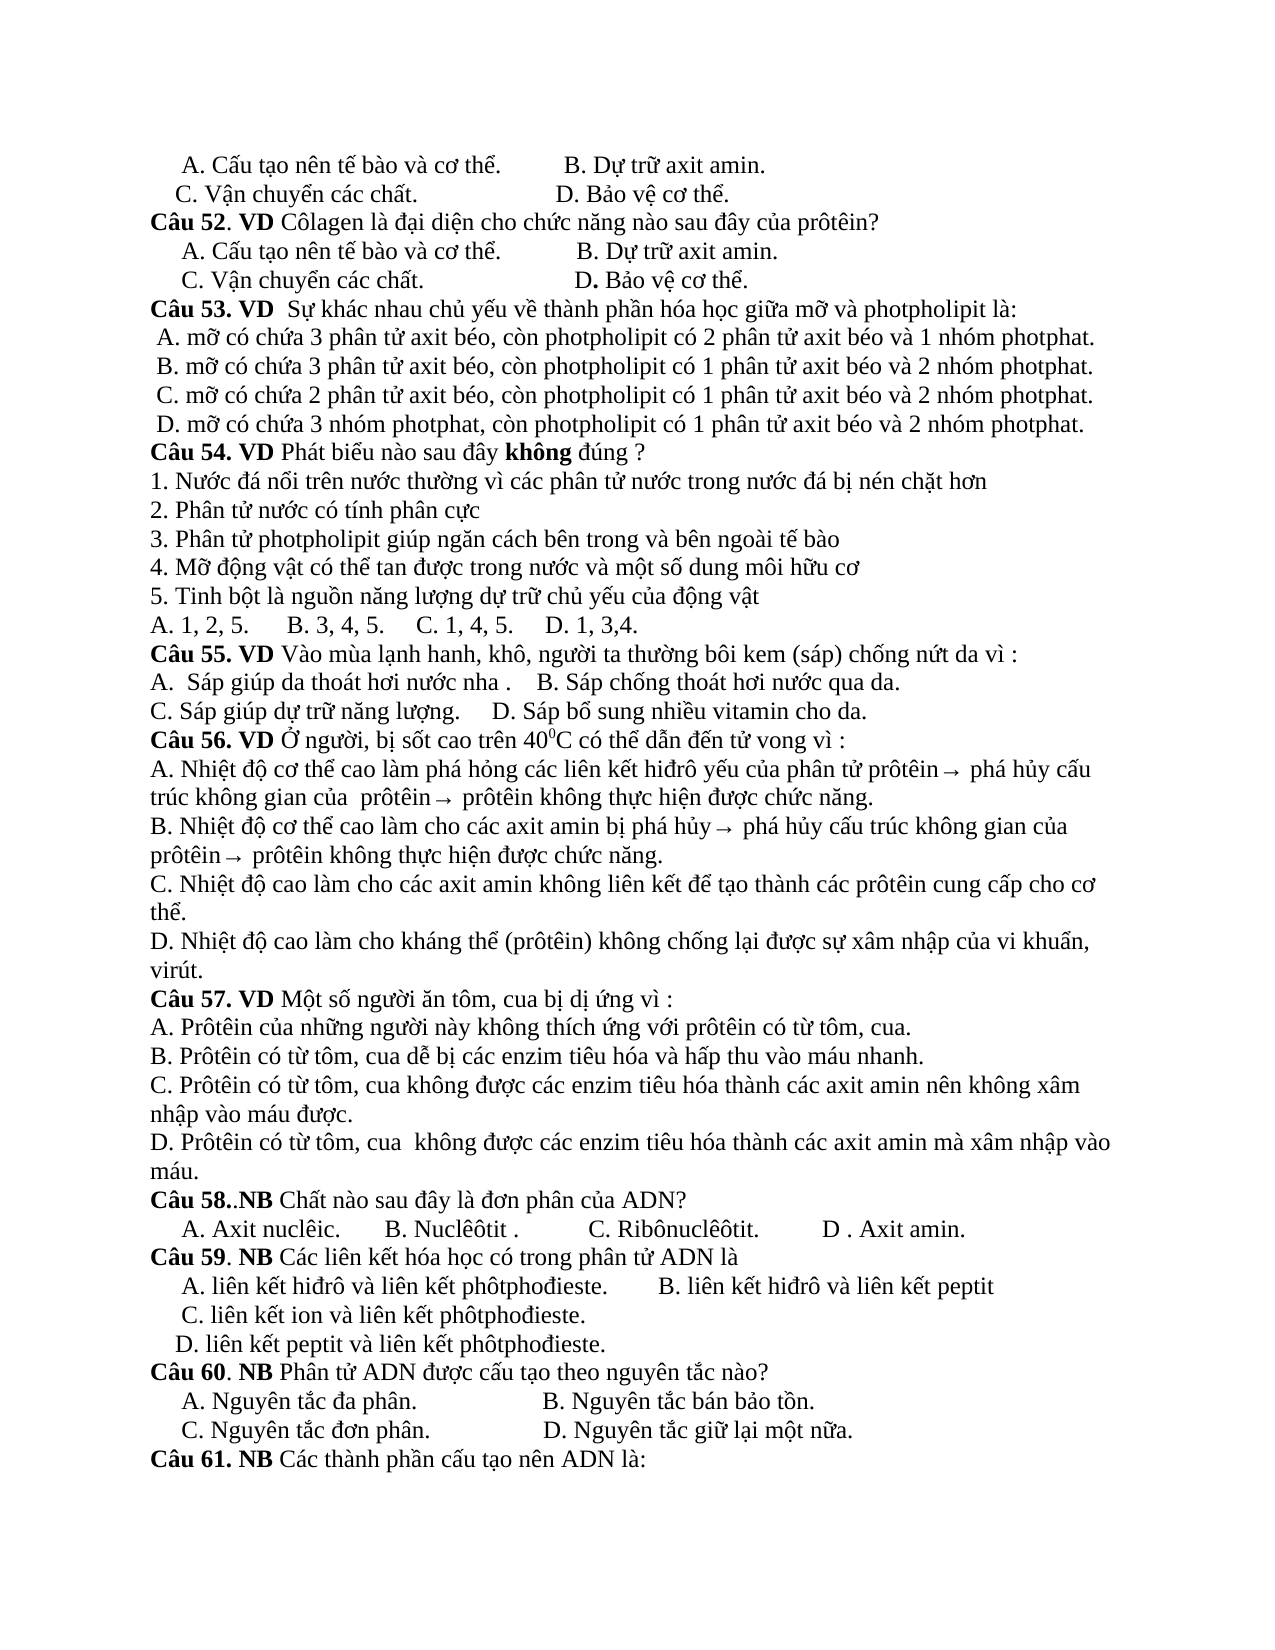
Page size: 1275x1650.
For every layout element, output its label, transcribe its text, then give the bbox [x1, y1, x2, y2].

text Câu 53. VD Sự khác nhau chủ yếu về thành phần hóa học giữa mỡ và photpholipit là: [150, 294, 1125, 322]
text A. Axit nuclêic. B. Nuclêôtit . C. Ribônuclêôtit. D . Axit amin. [150, 1214, 1125, 1242]
text A. Cấu tạo nên tế bào và cơ thể. B. Dự trữ axit amin. [150, 150, 1125, 179]
text A. Nguyên tắc đa phân. B. Nguyên tắc bán bảo tồn. [150, 1386, 1125, 1415]
text D. mỡ có chứa 3 nhóm photphat, còn photpholipit có 1 phân tử axit béo và 2 nhóm photphat. Câu 54. VD Phát biểu nào sau đây không đúng ? 1. Nước đá nổi trên nước thường vì các phân tử nước trong nước đá bị nén chặt hơn 2. Phân tử nước có tính phân cực 3. Phân tử photpholipit giúp ngăn cách bên trong và bên ngoài tế bào 4. Mỡ động vật có thể tan được trong nước và một số dung môi hữu cơ 5. Tinh bột là nguồn năng lượng dự trữ chủ yếu của động vật [150, 409, 1125, 610]
text A. 1, 2, 5. B. 3, 4, 5. C. 1, 4, 5. D. 1, 3,4. Câu 55. VD Vào mùa lạnh hanh, khô, người ta thường bôi kem (sáp) chống nứt da vì : A. Sáp giúp da thoát hơi nước nha . B. Sáp chống thoát hơi nước qua da. C. Sáp giúp dự trữ năng lượng. D. Sáp bổ sung nhiều vitamin cho da. Câu 56. VD Ở người, bị sốt cao trên 400C có thể dẫn đến tử vong vì : A. Nhiệt độ cơ thể cao làm phá hỏng các liên kết hiđrô yếu của phân tử prôtêin→ phá hủy cấu trúc không gian của prôtêin→ prôtêin không thực hiện được chức năng. B. Nhiệt độ cơ thể cao làm cho các axit amin bị phá hủy→ phá hủy cấu trúc không gian của prôtêin→ prôtêin không thực hiện được chức năng. C. Nhiệt độ cao làm cho các axit amin không liên kết để tạo thành các prôtêin cung cấp cho cơ thể. D. Nhiệt độ cao làm cho kháng thể (prôtêin) không chống lại được sự xâm nhập của vi khuẩn, virút. Câu 57. VD Một số người ăn tôm, cua bị dị ứng vì : A. Prôtêin của những người này không thích ứng với prôtêin có từ tôm, cua. B. Prôtêin có từ tôm, cua dễ bị các enzim tiêu hóa và hấp thu vào máu nhanh. C. Prôtêin có từ tôm, cua không được các enzim tiêu hóa thành các axit amin nên không xâm nhập vào máu được. D. Prôtêin có từ tôm, cua không được các enzim tiêu hóa thành các axit amin mà xâm nhập vào máu. [150, 610, 1125, 1185]
text A. Cấu tạo nên tế bào và cơ thể. B. Dự trữ axit amin. [150, 236, 1125, 265]
text Câu 52. VD Côlagen là đại diện cho chức năng nào sau đây của prôtêin? [150, 207, 1125, 236]
text A. liên kết hiđrô và liên kết phôtphođieste. B. liên kết hiđrô và liên kết peptit [150, 1271, 1125, 1300]
text Câu 60. NB Phân tử ADN được cấu tạo theo nguyên tắc nào? [150, 1357, 1125, 1386]
text B. mỡ có chứa 3 phân tử axit béo, còn photpholipit có 1 phân tử axit béo và 2 nhóm photphat. [150, 351, 1125, 380]
text C. Vận chuyển các chất. D. Bảo vệ cơ thể. [150, 265, 1125, 294]
text Câu 59. NB Các liên kết hóa học có trong phân tử ADN là [150, 1242, 1125, 1271]
text C. liên kết ion và liên kết phôtphođieste. [150, 1300, 1125, 1329]
text Câu 61. NB Các thành phần cấu tạo nên ADN là: [150, 1444, 1082, 1472]
text C. mỡ có chứa 2 phân tử axit béo, còn photpholipit có 1 phân tử axit béo và 2 nhóm photphat. [150, 380, 1125, 409]
text Câu 58..NB Chất nào sau đây là đơn phân của ADN? [150, 1185, 1125, 1214]
text C. Vận chuyển các chất. D. Bảo vệ cơ thể. [150, 179, 1125, 207]
text A. mỡ có chứa 3 phân tử axit béo, còn photpholipit có 2 phân tử axit béo và 1 nhóm photphat. [150, 322, 1125, 351]
text D. liên kết peptit và liên kết phôtphođieste. [150, 1329, 1125, 1357]
text C. Nguyên tắc đơn phân. D. Nguyên tắc giữ lại một nữa. [150, 1415, 1125, 1444]
